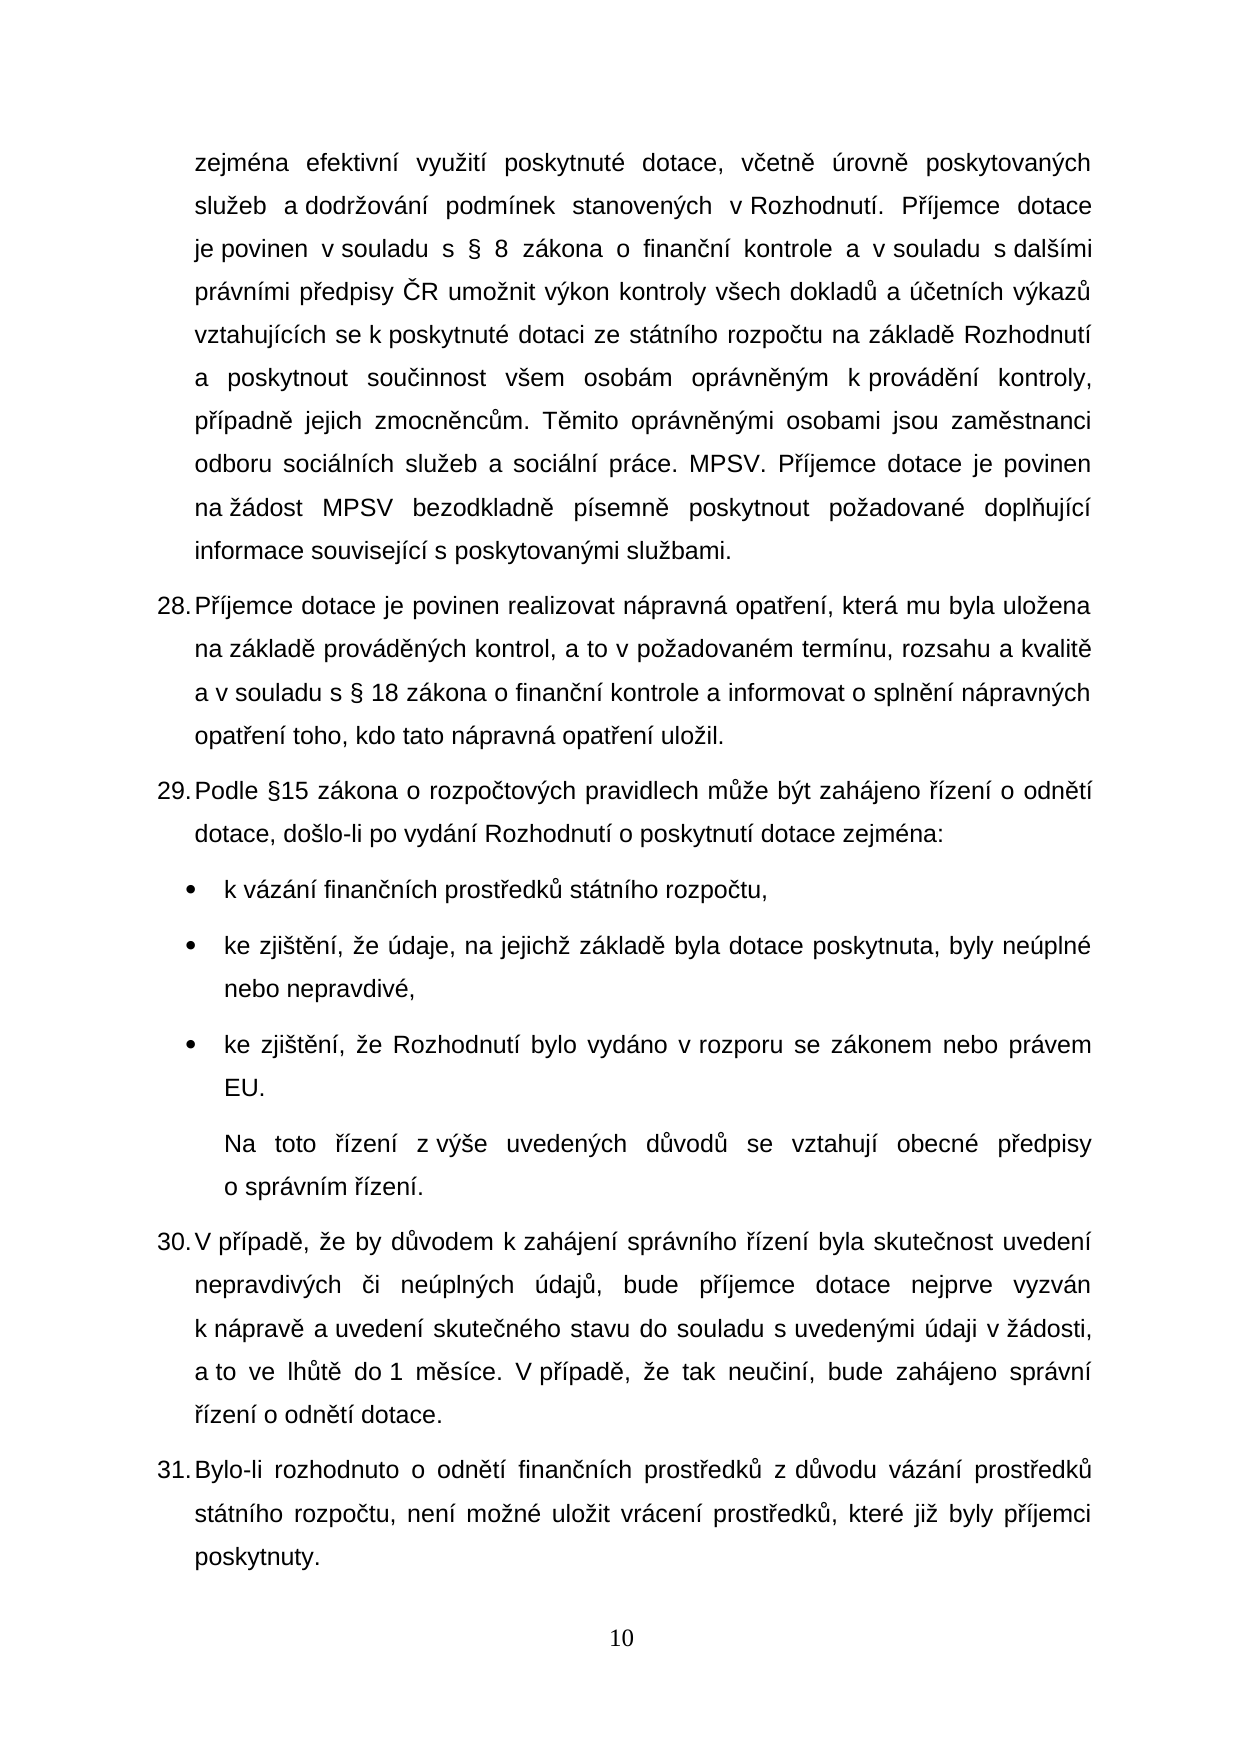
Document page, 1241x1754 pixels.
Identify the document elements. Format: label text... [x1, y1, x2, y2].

list Podle §15 zákona o rozpočtových pravidlech může být zahájeno řízení o odnětí dotace, došlo-li po vydání Rozhodnutí o poskytnutí dotace zejména: [157, 776, 1093, 848]
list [157, 148, 1093, 564]
list V případě, že by důvodem k zahájení správního řízení byla skutečnost uvedení nepravdivých či neúplných údajů, bude příjemce dotace nejprve vyzván k nápravě a uvedení skutečného stavu do souladu s uvedenými údaji v žádosti, a to ve lhůtě do 1 měsíce. V případě, že tak neučiní, bude zahájeno správní řízení o odnětí dotace. [157, 1227, 1093, 1428]
list ke zjištění, že údaje, na jejichž základě byla dotace poskytnuta, byly neúplné nebo nepravdivé, [186, 931, 1093, 1003]
text Na toto řízení z výše uvedených důvodů se vztahují obecné předpisy o správním řízení. [224, 1128, 1093, 1200]
list k vázání finančních prostředků státního rozpočtu, [186, 875, 1093, 904]
list ke zjištění, že Rozhodnutí bylo vydáno v rozporu se zákonem nebo právem EU. [186, 1030, 1093, 1102]
list Bylo-li rozhodnuto o odnětí finančních prostředků z důvodu vázání prostředků státního rozpočtu, není možné uložit vrácení prostředků, které již byly příjemci poskytnuty. [157, 1455, 1093, 1570]
list Příjemce dotace je povinen realizovat nápravná opatření, která mu byla uložena na základě prováděných kontrol, a to v požadovaném termínu, rozsahu a kvalitě a v souladu s § 18 zákona o finanční kontrole a informovat o splnění nápravných opatření toho, kdo tato nápravná opatření uložil. [157, 591, 1093, 749]
